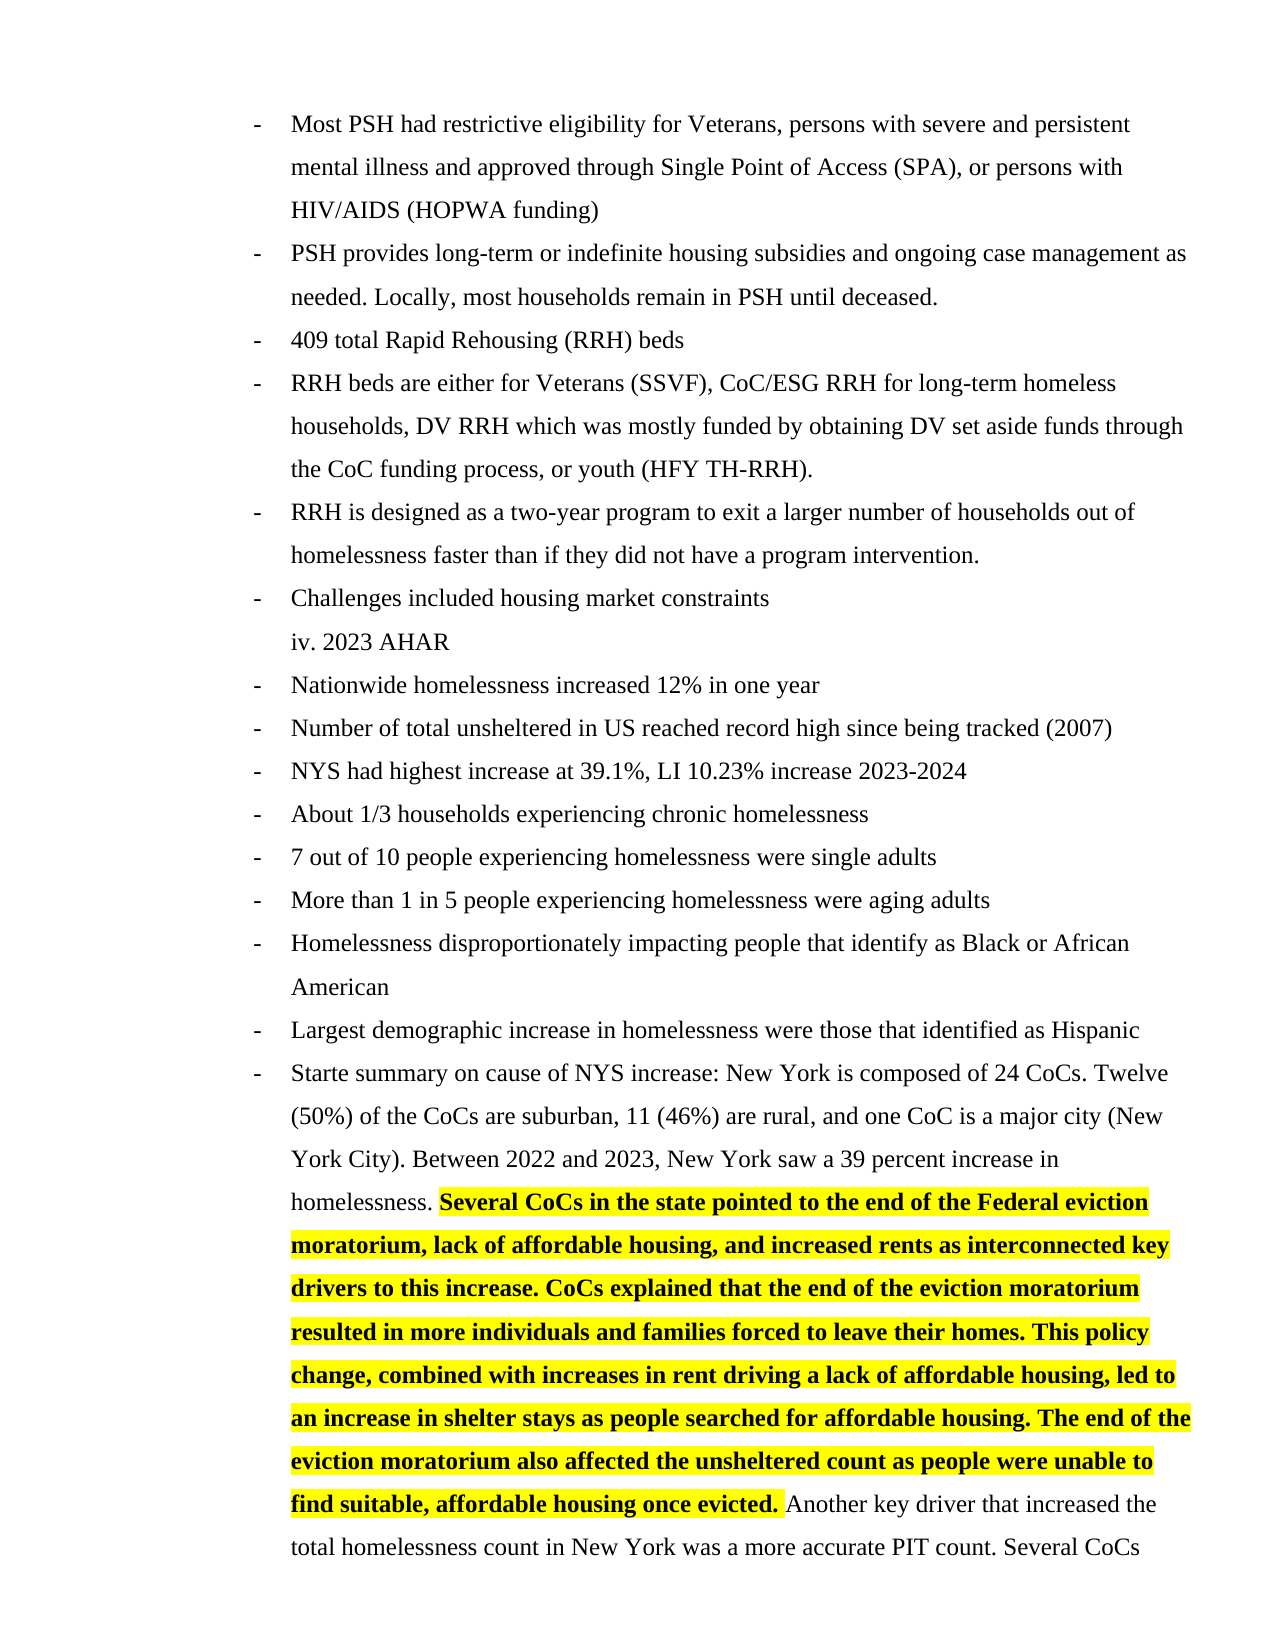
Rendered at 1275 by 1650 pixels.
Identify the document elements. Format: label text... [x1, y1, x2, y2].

list RRH beds are either for Veterans (SSVF), CoC/ESG RRH for long-term homeless households, DV RRH which was mostly funded by obtaining DV set aside funds through the CoC funding process, or youth (HFY TH-RRH). [253, 368, 1200, 483]
list PSH provides long-term or indefinite housing subsidies and ongoing case management as needed. Locally, most households remain in PSH until deceased. [253, 238, 1200, 310]
list NYS had highest increase at 39.1%, LI 10.23% increase 2023-2024 [253, 756, 1200, 785]
list iv. 2023 AHAR [291, 627, 1200, 655]
list Nationwide homelessness increased 12% in one year [253, 670, 1200, 698]
list Largest demographic increase in homelessness were those that identified as Hispanic [253, 1015, 1200, 1043]
list 7 out of 10 people experiencing homelessness were single adults [253, 842, 1200, 871]
list Challenges included housing market constraints [253, 583, 1200, 612]
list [253, 1058, 1200, 1561]
list More than 1 in 5 people experiencing homelessness were aging adults [253, 885, 1200, 914]
list Most PSH had restrictive eligibility for Veterans, persons with severe and persistent mental illness and approved through Single Point of Access (SPA), or persons with HIV/AIDS (HOPWA funding) [253, 109, 1200, 224]
list RRH is designed as a two-year program to exit a larger number of households out of homelessness faster than if they did not have a program intervention. [253, 497, 1200, 569]
list 409 total Rapid Rehousing (RRH) beds [253, 325, 1200, 353]
list About 1/3 households experiencing chronic homelessness [253, 799, 1200, 828]
list Number of total unsheltered in US reached record high since being tracked (2007) [253, 713, 1200, 742]
list Homelessness disproportionately impacting people that identify as Black or African American [253, 928, 1200, 1000]
